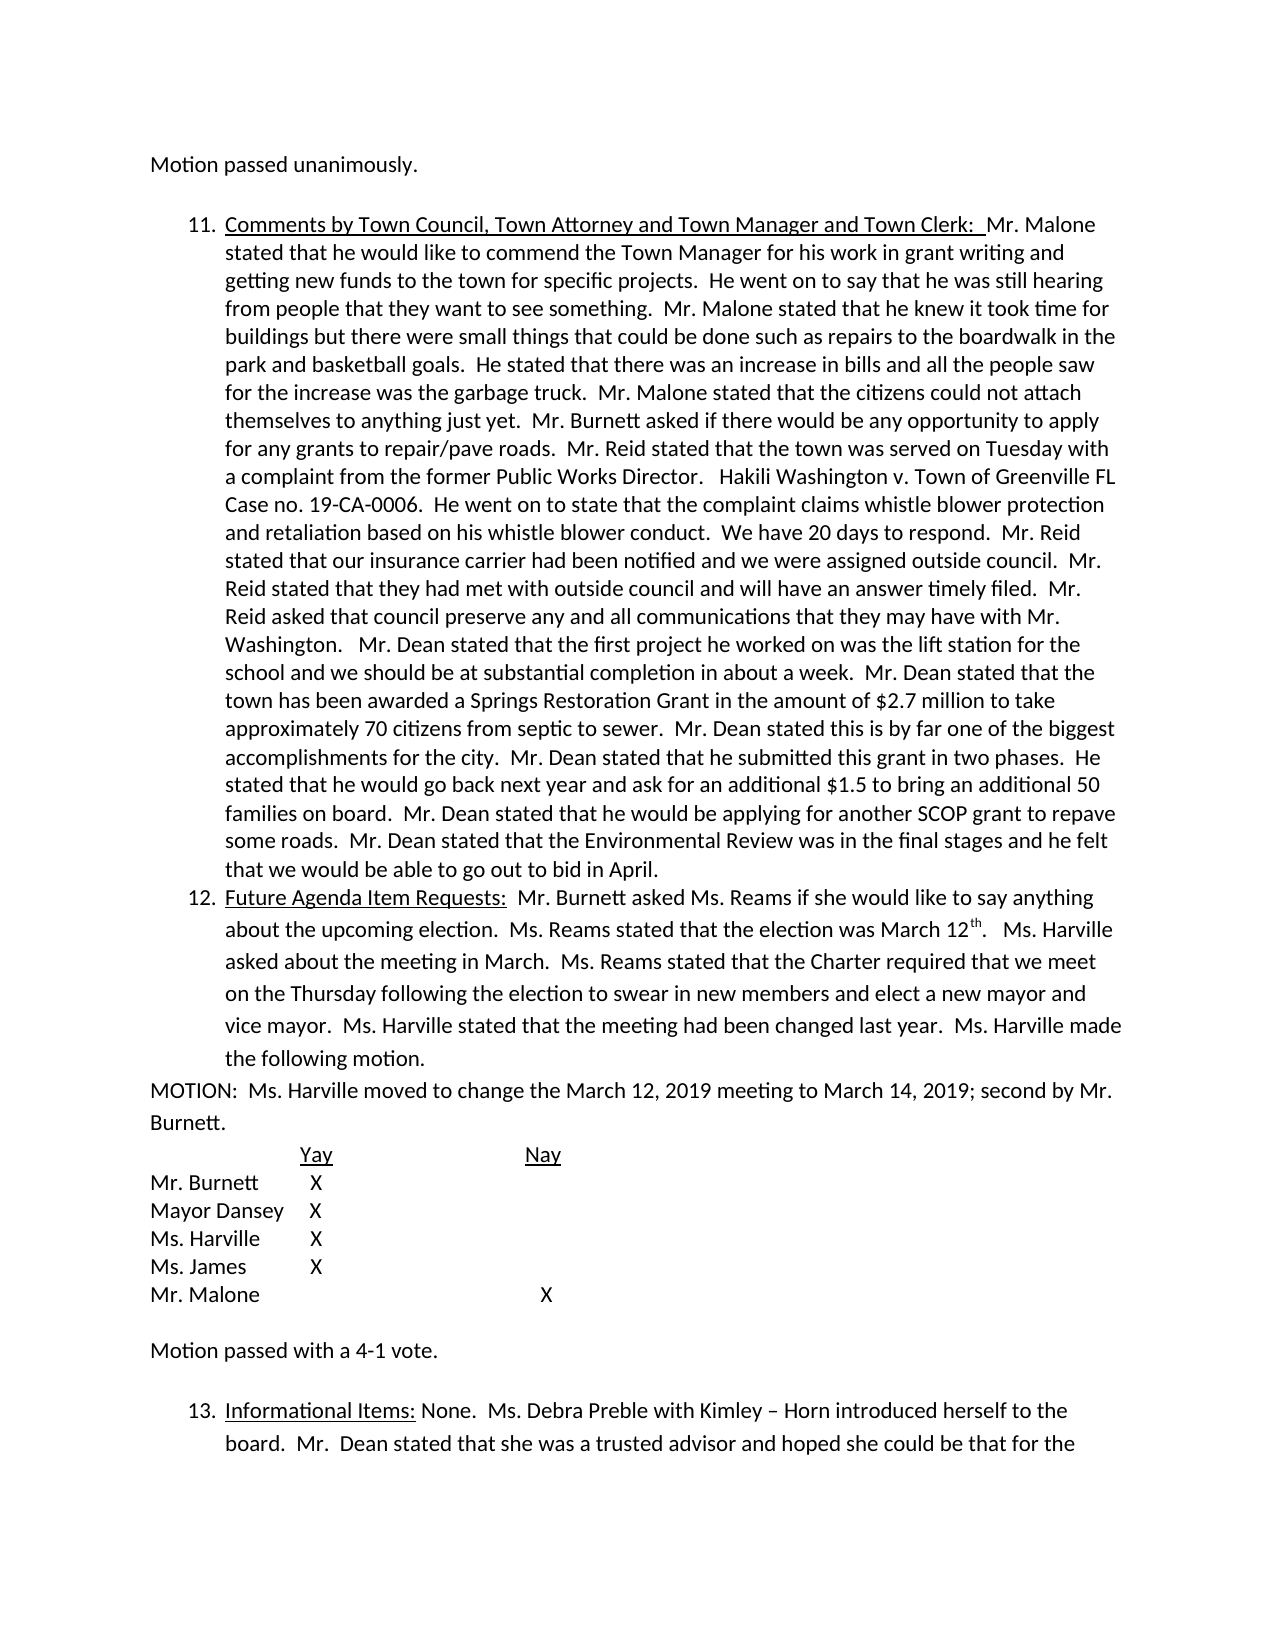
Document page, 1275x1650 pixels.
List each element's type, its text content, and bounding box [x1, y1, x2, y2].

text MOTION: Ms. Harville moved to change the March 12, 2019 meeting to March 14, 2019; second by Mr. Burnett. [150, 1076, 1125, 1136]
list Mr. Malone X [150, 1280, 1125, 1308]
list Motion passed with a 4-1 vote. [150, 1336, 1125, 1364]
list Yay Nay [225, 1140, 1125, 1168]
list Mr. Burnett X [150, 1168, 1125, 1196]
list Ms. Harville X [150, 1224, 1125, 1252]
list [187, 1397, 1125, 1457]
list Motion passed unanimously. [150, 150, 1125, 178]
list Comments by Town Council, Town Attorney and Town Manager and Town Clerk: Mr. Malone stated that he would like to commend the Town Manager for his work in grant writing and getting new funds to the town for specific projects. He went on to say that he was still hearing from people that they want to see something. Mr. Malone stated that he knew it took time for buildings but there were small things that could be done such as repairs to the boardwalk in the park and basketball goals. He stated that there was an increase in bills and all the people saw for the increase was the garbage truck. Mr. Malone stated that the citizens could not attach themselves to anything just yet. Mr. Burnett asked if there would be any opportunity to apply for any grants to repair/pave roads. Mr. Reid stated that the town was served on Tuesday with a complaint from the former Public Works Director. Hakili Washington v. Town of Greenville FL Case no. 19-CA-0006. He went on to state that the complaint claims whistle blower protection and retaliation based on his whistle blower conduct. We have 20 days to respond. Mr. Reid stated that our insurance carrier had been notified and we were assigned outside council. Mr. Reid stated that they had met with outside council and will have an answer timely filed. Mr. Reid asked that council preserve any and all communications that they may have with Mr. Washington. Mr. Dean stated that the first project he worked on was the lift station for the school and we should be at substantial completion in about a week. Mr. Dean stated that the town has been awarded a Springs Restoration Grant in the amount of $2.7 million to take approximately 70 citizens from septic to sewer. Mr. Dean stated this is by far one of the biggest accomplishments for the city. Mr. Dean stated that he submitted this grant in two phases. He stated that he would go back next year and ask for an additional $1.5 to bring an additional 50 families on board. Mr. Dean stated that he would be applying for another SCOP grant to repave some roads. Mr. Dean stated that the Environmental Review was in the final stages and he felt that we would be able to go out to bid in April. [187, 210, 1125, 883]
list Mayor Dansey X [150, 1196, 1125, 1224]
list Future Agenda Item Requests: Mr. Burnett asked Ms. Reams if she would like to say anything about the upcoming election. Ms. Reams stated that the election was March 12th. Ms. Harville asked about the meeting in March. Ms. Reams stated that the Charter required that we meet on the Thursday following the election to swear in new members and elect a new mayor and vice mayor. Ms. Harville stated that the meeting had been changed last year. Ms. Harville made the following motion. [187, 883, 1125, 1072]
list Ms. James X [150, 1252, 1125, 1280]
